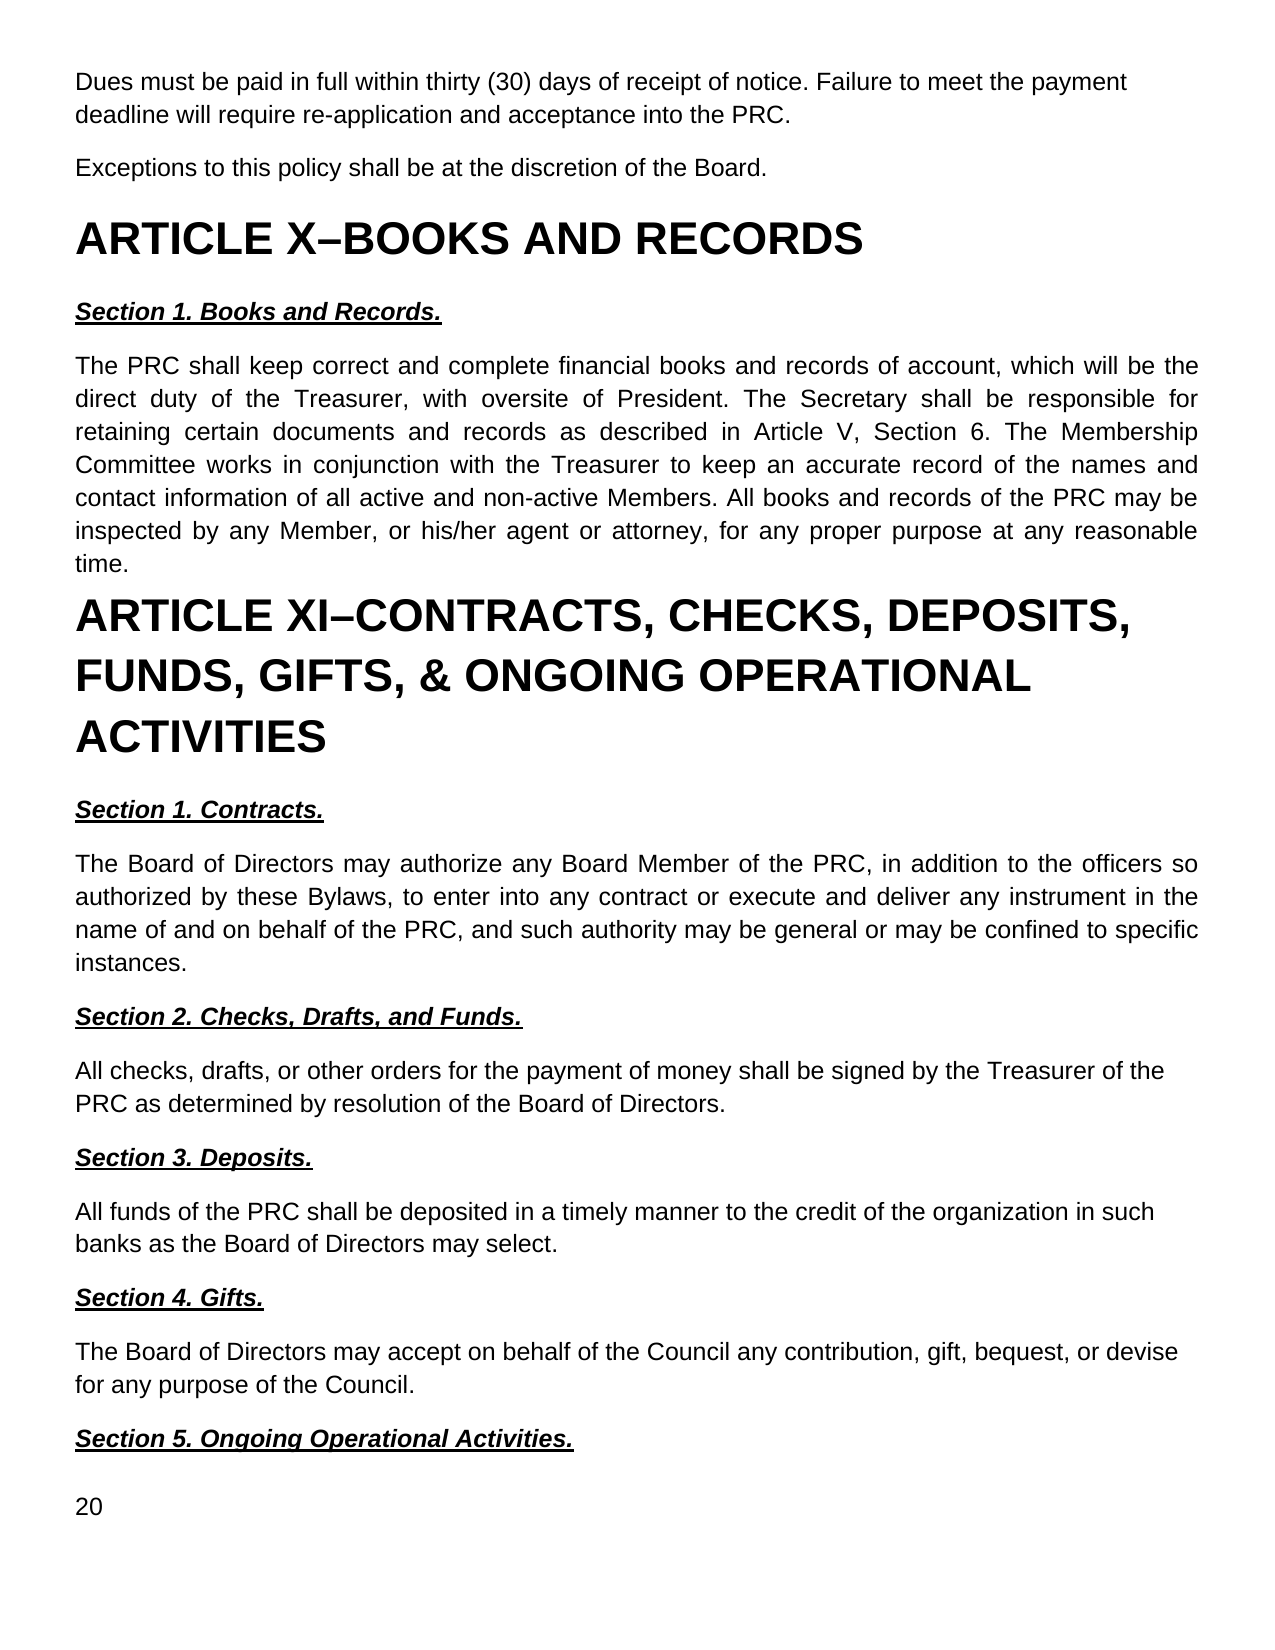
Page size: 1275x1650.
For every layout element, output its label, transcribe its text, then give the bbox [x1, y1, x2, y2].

text All checks, drafts, or other orders for the payment of money shall be signed by the Treasurer of the PRC as determined by resolution of the Board of Directors. [75, 1056, 1212, 1117]
subtitle Section 1. Books and Records. [75, 297, 1212, 326]
subtitle ARTICLE X–BOOKS AND RECORDS [75, 212, 1212, 264]
subtitle Section 2. Checks, Drafts, and Funds. [75, 1002, 1212, 1030]
subtitle Section 4. Gifts. [75, 1283, 1212, 1312]
subtitle ARTICLE XI–CONTRACTS, CHECKS, DEPOSITS, FUNDS, GIFTS, & ONGOING OPERATIONAL ACTIVITIES [75, 588, 1134, 762]
subtitle Section 1. Contracts. [75, 795, 1212, 823]
text Dues must be paid in full within thirty (30) days of receipt of notice. Failure to meet the payment deadline will require re-application and acceptance into the PRC. [75, 67, 1212, 128]
text All funds of the PRC shall be deposited in a timely manner to the credit of the organization in such banks as the Board of Directors may select. [75, 1196, 1212, 1258]
subtitle Section 3. Deposits. [75, 1143, 1212, 1171]
subtitle Section 5. Ongoing Operational Activities. [75, 1424, 1212, 1453]
text The Board of Directors may accept on behalf of the Council any contribution, gift, bequest, or devise for any purpose of the Council. [75, 1337, 1200, 1399]
text Exceptions to this policy shall be at the discretion of the Board. [75, 153, 1212, 182]
text The Board of Directors may authorize any Board Member of the PRC, in addition to the officers so authorized by these Bylaws, to enter into any contract or execute and deliver any instrument in the name of and on behalf of the PRC, and such authority may be general or may be confined to specific instances. [75, 849, 1201, 977]
text The PRC shall keep correct and complete financial books and records of account, which will be the direct duty of the Treasurer, with oversite of President. The Secretary shall be responsible for retaining certain documents and records as described in Article V, Section 6. The Membership Committee works in conjunction with the Treasurer to keep an accurate record of the names and contact information of all active and non-active Members. All books and records of the PRC may be inspected by any Member, or his/her agent or attorney, for any proper purpose at any reasonable time. [75, 351, 1201, 578]
